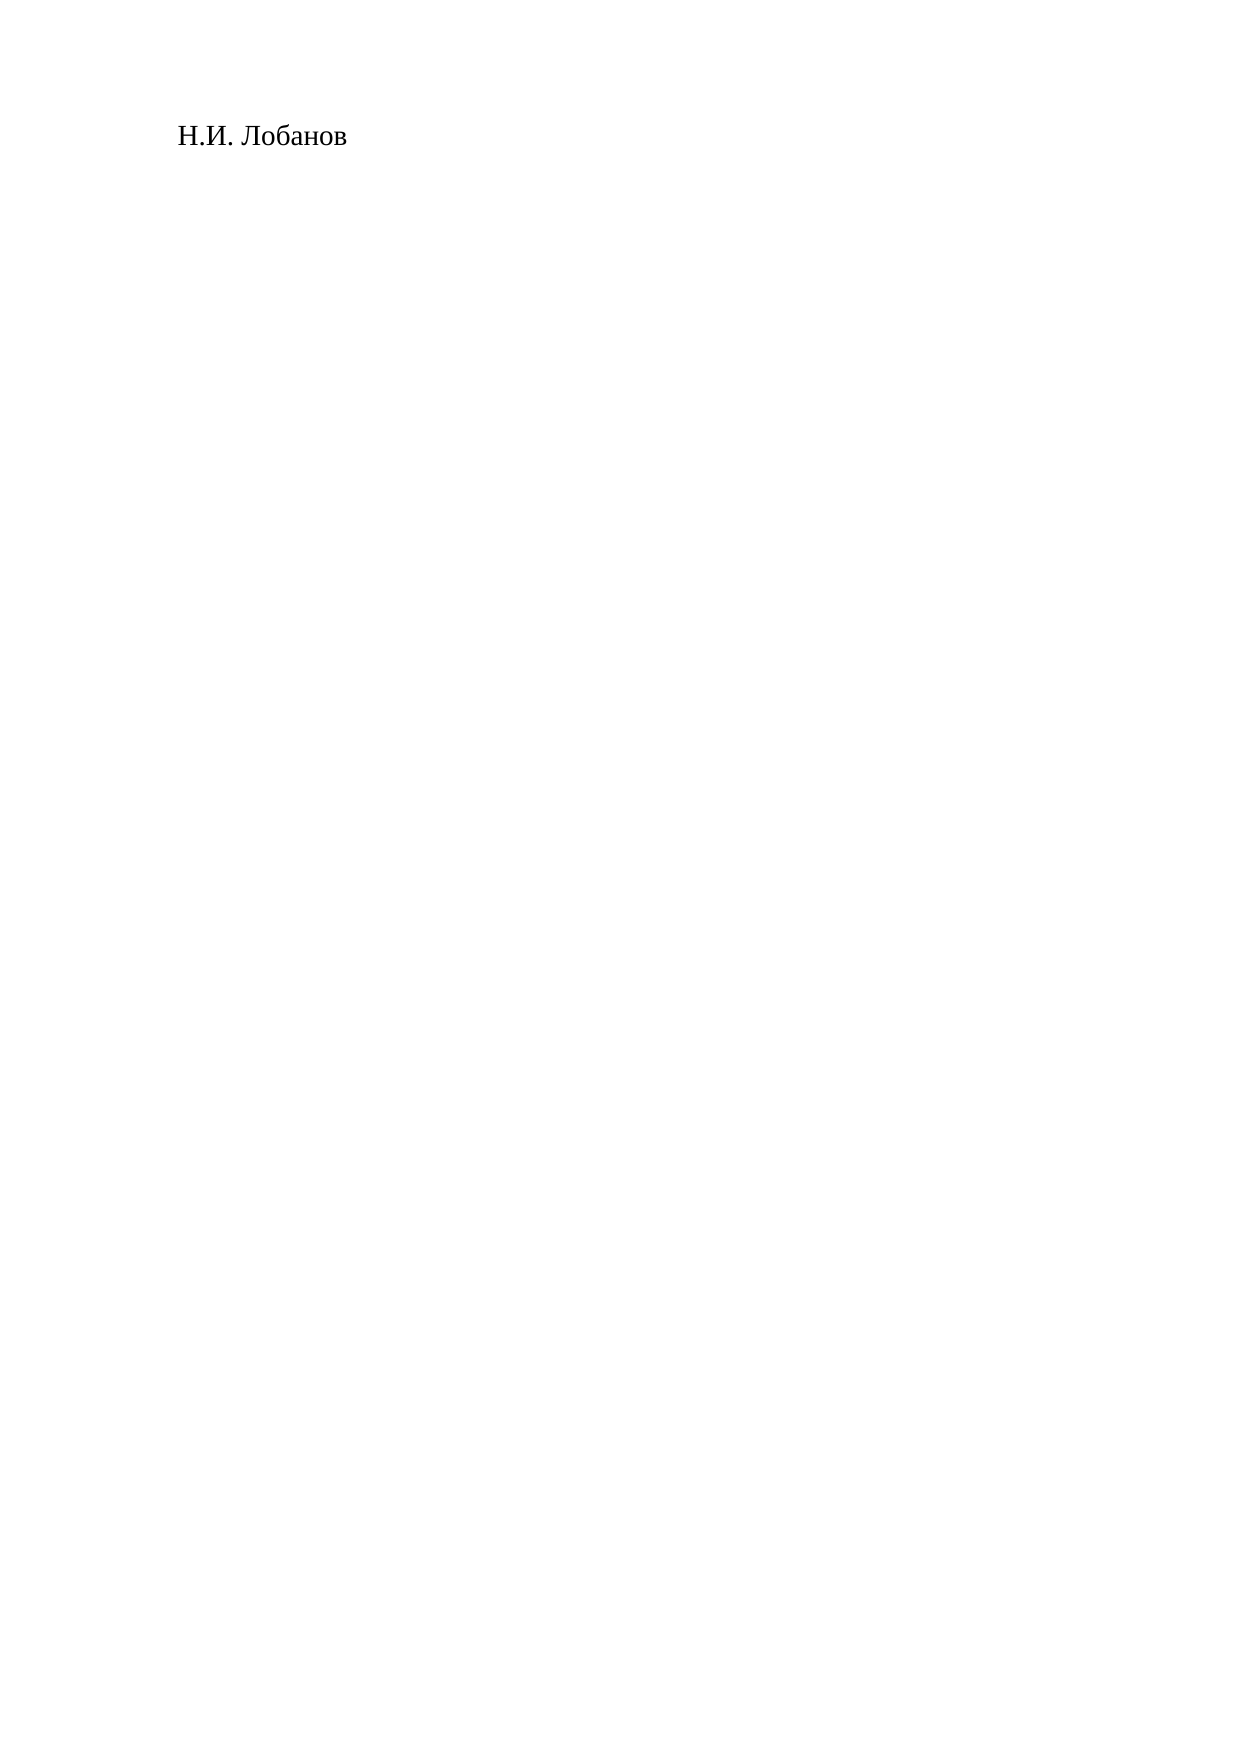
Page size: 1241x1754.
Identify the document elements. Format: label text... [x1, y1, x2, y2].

text Н.И. Лобанов [177, 118, 1139, 152]
